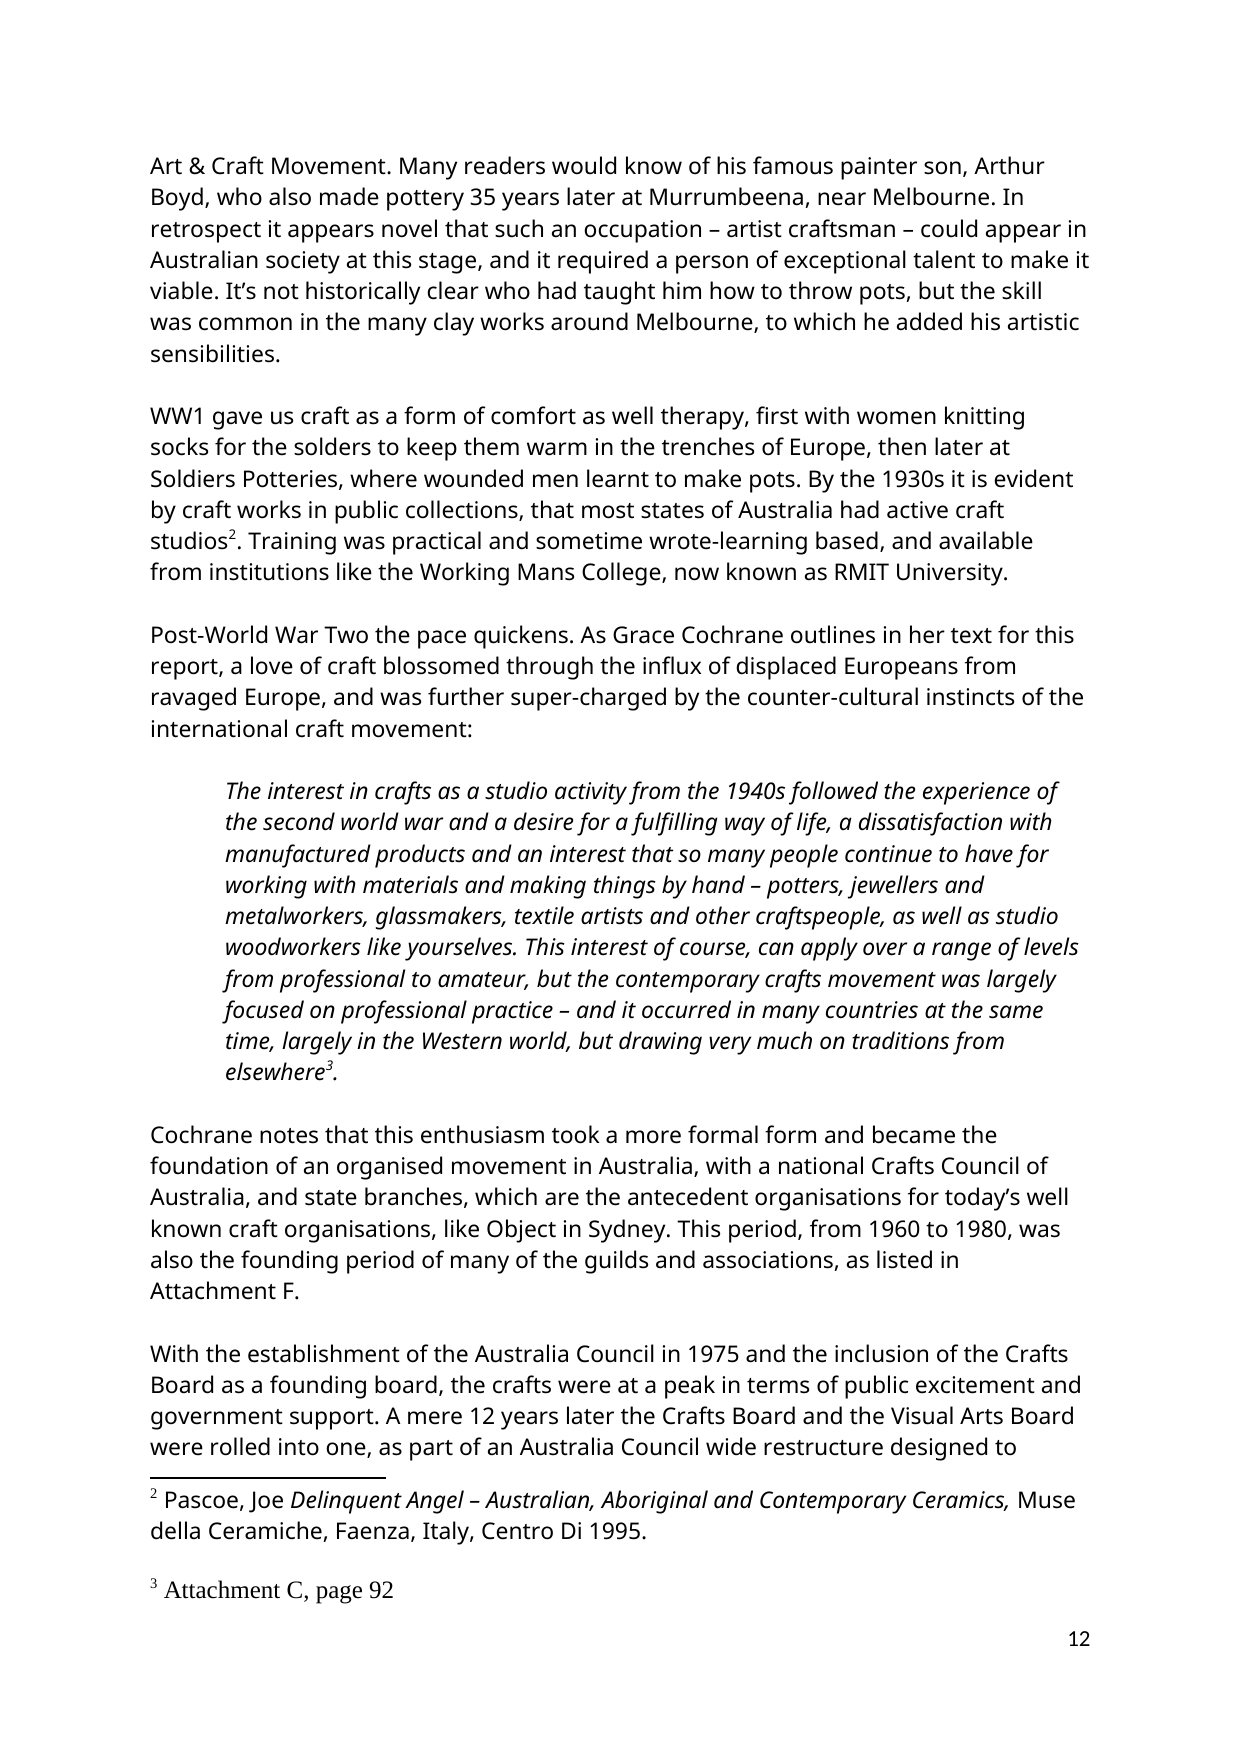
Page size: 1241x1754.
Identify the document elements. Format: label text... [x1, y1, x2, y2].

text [150, 1337, 1090, 1462]
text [150, 150, 1090, 369]
text WW1 gave us craft as a form of comfort as well therapy, first with women knitting socks for the solders to keep them warm in the trenches of Europe, then later at Soldiers Potteries, where wounded men learnt to make pots. By the 1930s it is evident by craft works in public collections, that most states of Australia had active craft studios. Training was practical and sometime wrote-learning based, and available from institutions like the Working Mans College, now known as RMIT University. [150, 400, 1090, 587]
text The interest in crafts as a studio activity from the 1940s followed the experience of the second world war and a desire for a fulfilling way of life, a dissatisfaction with manufactured products and an interest that so many people continue to have for working with materials and making things by hand – potters, jewellers and metalworkers, glassmakers, textile artists and other craftspeople, as well as studio woodworkers like yourselves. This interest of course, can apply over a range of levels from professional to amateur, but the contemporary crafts movement was largely focused on professional practice – and it occurred in many countries at the same time, largely in the Western world, but drawing very much on traditions from elsewhere. [225, 775, 1090, 1087]
text Cochrane notes that this enthusiasm took a more formal form and became the foundation of an organised movement in Australia, with a national Crafts Council of Australia, and state branches, which are the antecedent organisations for today’s well known craft organisations, like Object in Sydney. This period, from 1960 to 1980, was also the founding period of many of the guilds and associations, as listed in Attachment F. [150, 1119, 1090, 1306]
text Post-World War Two the pace quickens. As Grace Cochrane outlines in her text for this report, a love of craft blossomed through the influx of displaced Europeans from ravaged Europe, and was further super-charged by the counter-cultural instincts of the international craft movement: [150, 619, 1090, 744]
